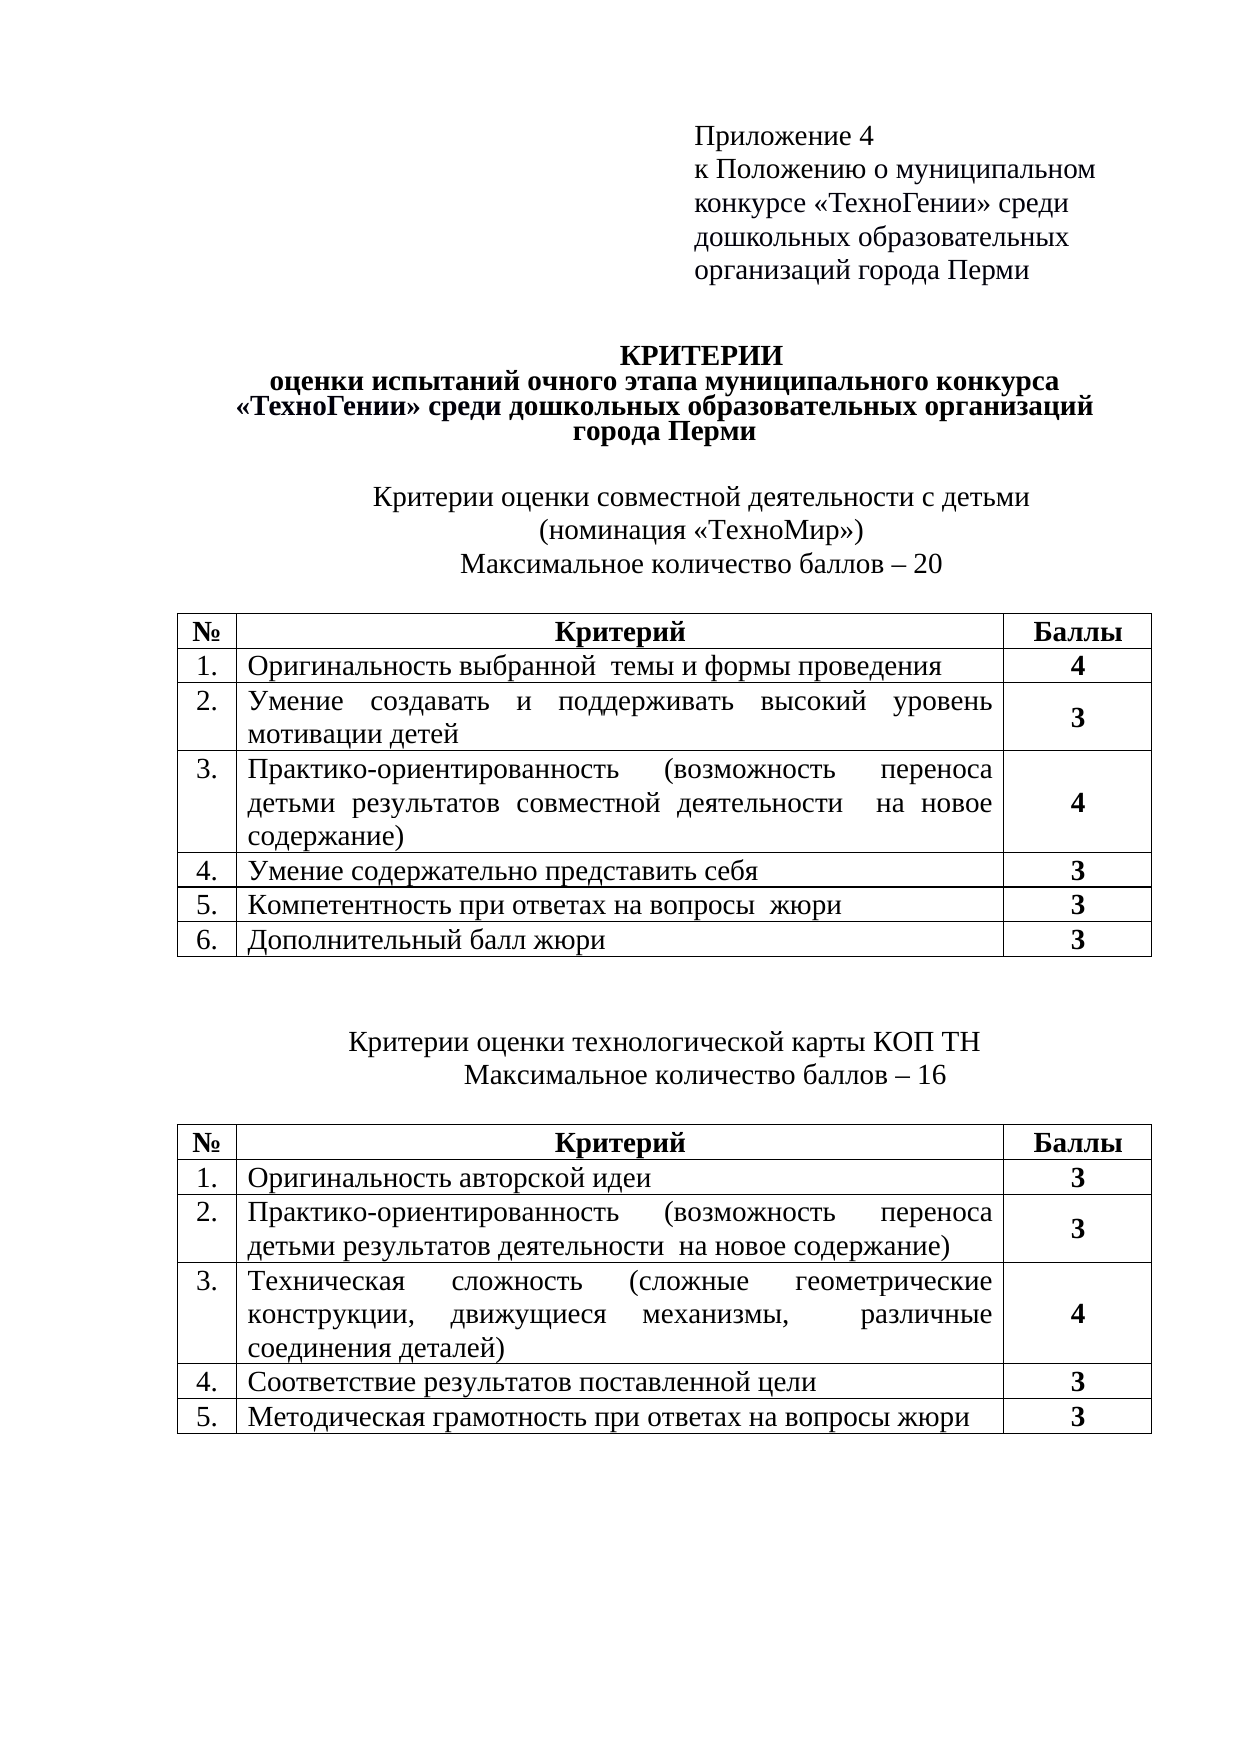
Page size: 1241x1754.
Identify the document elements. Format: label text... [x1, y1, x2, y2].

table_cell Дополнительный балл жюри [237, 922, 1003, 956]
table_cell 3 [1004, 1160, 1151, 1193]
table_cell 1. [178, 1160, 236, 1193]
text Максимальное количество баллов – 16 [177, 1057, 1152, 1091]
table_cell Практико-ориентированность (возможность переноса детьми результатов совместной деятельности на новое содержание) [404, 751, 1003, 852]
table_cell 4 [1004, 649, 1151, 682]
table_cell Методическая грамотность при ответах на вопросы жюри [237, 1399, 1003, 1432]
table_cell 3. [178, 751, 236, 852]
table_cell Оригинальность авторской идеи [237, 1160, 1003, 1193]
text к Положению о муниципальном конкурсе «ТехноГении» среди дошкольных образовательных организаций города Перми [694, 152, 1152, 286]
text Приложение 4 [694, 118, 1152, 152]
table_cell Техническая сложность (сложные геометрические конструкции, движущиеся механизмы, различные соединения деталей) [505, 1263, 1003, 1363]
table_cell 3 [1004, 922, 1151, 956]
table_header Критерий [237, 1125, 1003, 1159]
text оценки испытаний очного этапа муниципального конкурса «ТехноГении» среди дошкольных образовательных организаций [177, 370, 1152, 420]
table_cell 3 [1004, 1399, 1151, 1432]
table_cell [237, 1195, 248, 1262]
table_header Баллы [1004, 1125, 1151, 1159]
table_cell 3 [1004, 683, 1151, 750]
table_cell 4 [1004, 1263, 1151, 1363]
table_cell 3 [1004, 888, 1151, 921]
table_cell 2. [178, 683, 236, 750]
text Критерии оценки совместной деятельности с детьми [177, 479, 1152, 512]
table_header № [178, 614, 236, 647]
table_header Критерий [237, 614, 1003, 647]
text Критерии оценки технологической карты КОП ТН [177, 1024, 1152, 1057]
table_cell Умение содержательно представить себя [237, 853, 1003, 886]
text Максимальное количество баллов – 20 [177, 546, 1152, 579]
table_cell 2. [178, 1195, 236, 1262]
table_cell 5. [178, 1399, 236, 1432]
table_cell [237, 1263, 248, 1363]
table_cell 3 [1004, 1364, 1151, 1398]
table_cell 3. [178, 1263, 236, 1363]
table_cell 4. [178, 853, 236, 886]
table_cell Компетентность при ответах на вопросы жюри [237, 888, 1003, 921]
table_cell 4. [178, 1364, 236, 1398]
table_cell 1. [178, 649, 236, 682]
text города Перми [177, 420, 1152, 445]
table_cell Оригинальность выбранной темы и формы проведения [237, 649, 1003, 682]
text КРИТЕРИИ [177, 345, 1152, 370]
table_cell 3 [1004, 853, 1151, 886]
table_cell 6. [178, 922, 236, 956]
table_header Баллы [1004, 614, 1151, 647]
table_cell Умение создавать и поддерживать высокий уровень мотивации детей [237, 683, 1003, 750]
table_cell 5. [178, 888, 236, 921]
table_cell Соответствие результатов поставленной цели [237, 1364, 1003, 1398]
text (номинация «ТехноМир») [177, 512, 1152, 546]
table_header № [178, 1125, 236, 1159]
table_cell 4 [1004, 751, 1151, 852]
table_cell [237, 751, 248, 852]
table_cell 3 [1004, 1195, 1151, 1262]
